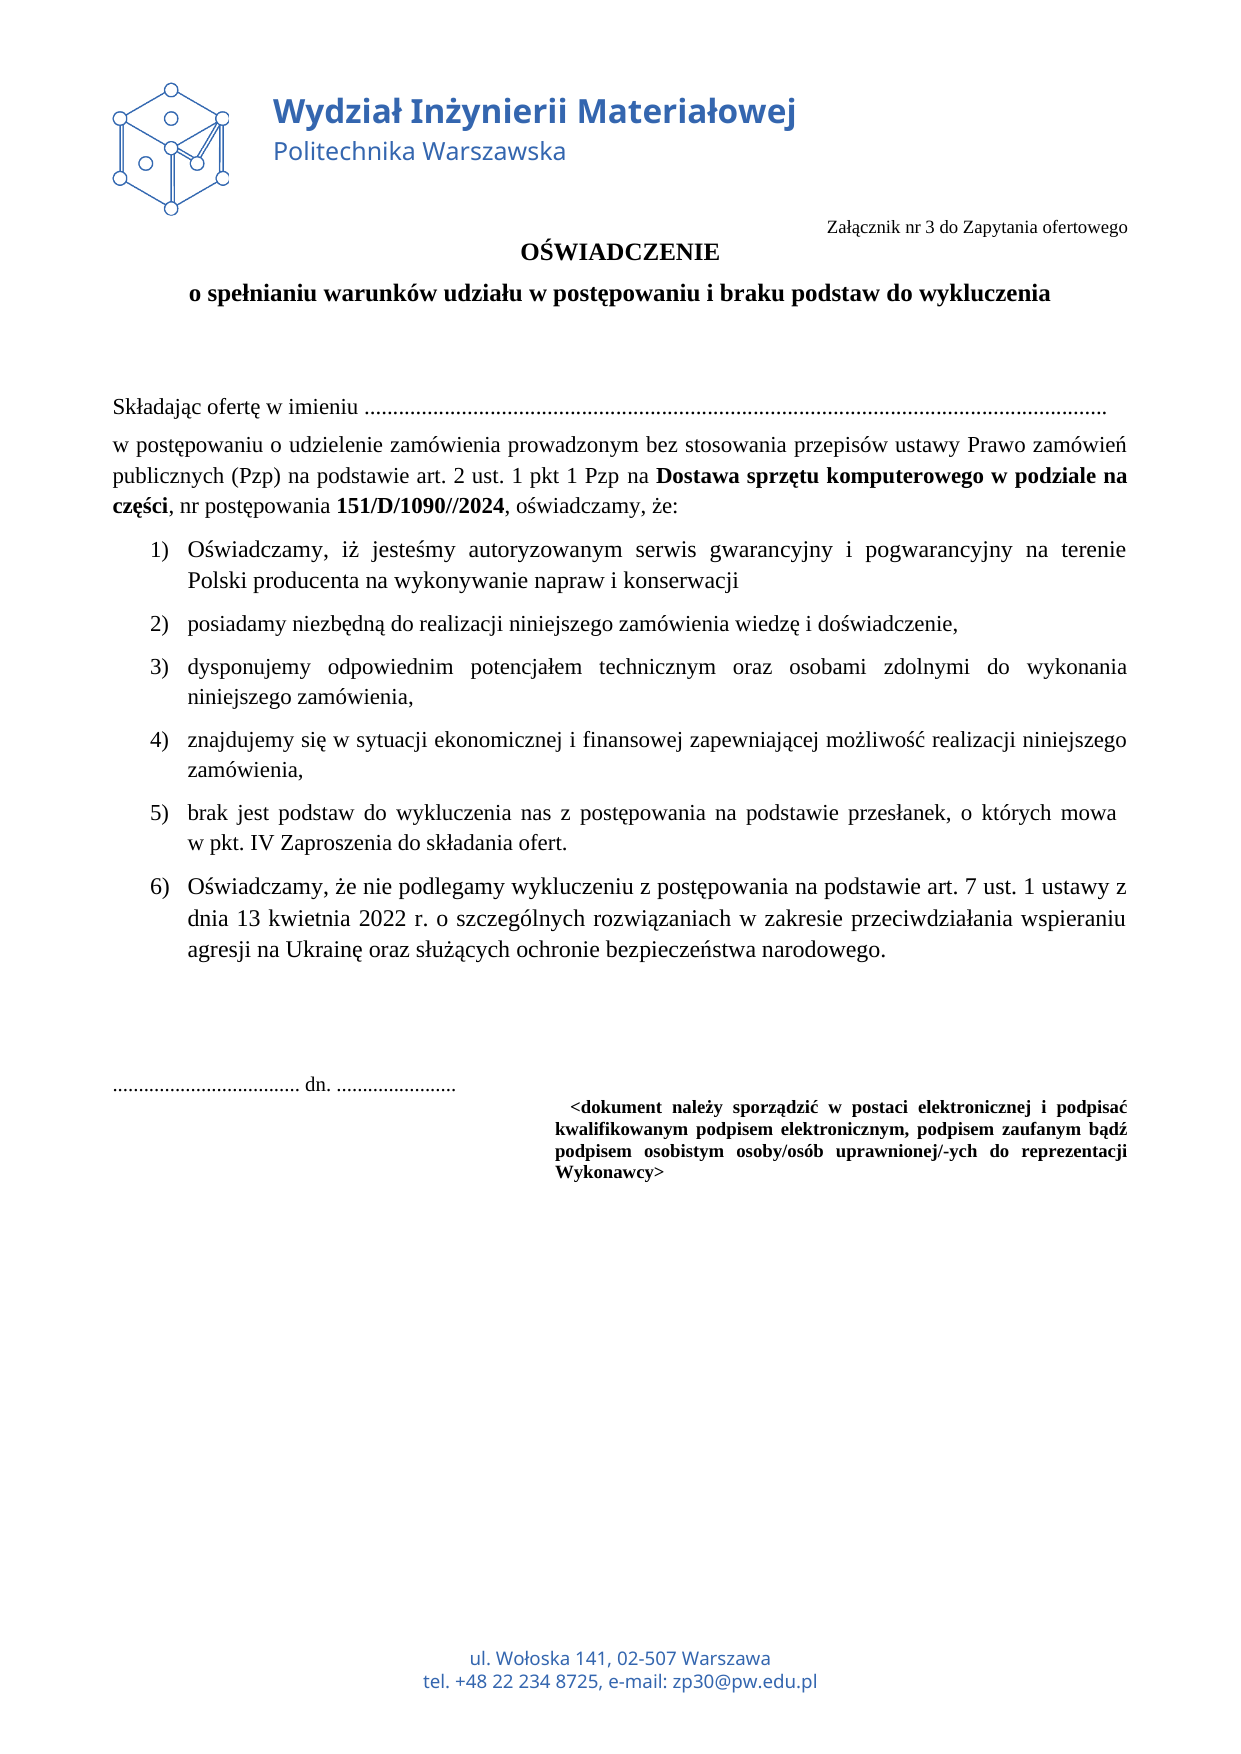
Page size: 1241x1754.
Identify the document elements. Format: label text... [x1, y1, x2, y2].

text Składając ofertę w imieniu .................................................................................................................................. [112, 393, 1128, 419]
text w postępowaniu o udzielenie zamówienia prowadzonym bez stosowania przepisów ustawy Prawo zamówień publicznych (Pzp) na podstawie art. 2 ust. 1 pkt 1 Pzp na Dostawa sprzętu komputerowego w podziale na części, nr postępowania 151/D/1090//2024, oświadczamy, że: [112, 432, 1128, 518]
subtitle OŚWIADCZENIE [112, 237, 1128, 266]
text .................................... dn. ....................... [112, 1072, 1128, 1096]
list znajdujemy się w sytuacji ekonomicznej i finansowej zapewniającej możliwość realizacji niniejszego zamówienia, [150, 726, 1128, 783]
list brak jest podstaw do wykluczenia nas z postępowania na podstawie przesłanek, o których mowa w pkt. IV Zaproszenia do składania ofert. [150, 799, 1128, 856]
list Oświadczamy, iż jesteśmy autoryzowanym serwis gwarancyjny i pogwarancyjny na terenie Polski producenta na wykonywanie napraw i konserwacji [150, 535, 1128, 594]
picture [112, 82, 229, 216]
text <dokument należy sporządzić w postaci elektronicznej i podpisać kwalifikowanym podpisem elektronicznym, podpisem zaufanym bądź podpisem osobistym osoby/osób uprawnionej/-ych do reprezentacji Wykonawcy> [555, 1096, 1128, 1183]
list Oświadczamy, że nie podlegamy wykluczeniu z postępowania na podstawie art. 7 ust. 1 ustawy z dnia 13 kwietnia 2022 r. o szczególnych rozwiązaniach w zakresie przeciwdziałania wspieraniu agresji na Ukrainę oraz służących ochronie bezpieczeństwa narodowego. [150, 872, 1128, 963]
list dysponujemy odpowiednim potencjałem technicznym oraz osobami zdolnymi do wykonania niniejszego zamówienia, [150, 653, 1128, 710]
list posiadamy niezbędną do realizacji niniejszego zamówienia wiedzę i doświadczenie, [150, 611, 1128, 637]
text o spełnianiu warunków udziału w postępowaniu i braku podstaw do wykluczenia [112, 278, 1128, 338]
